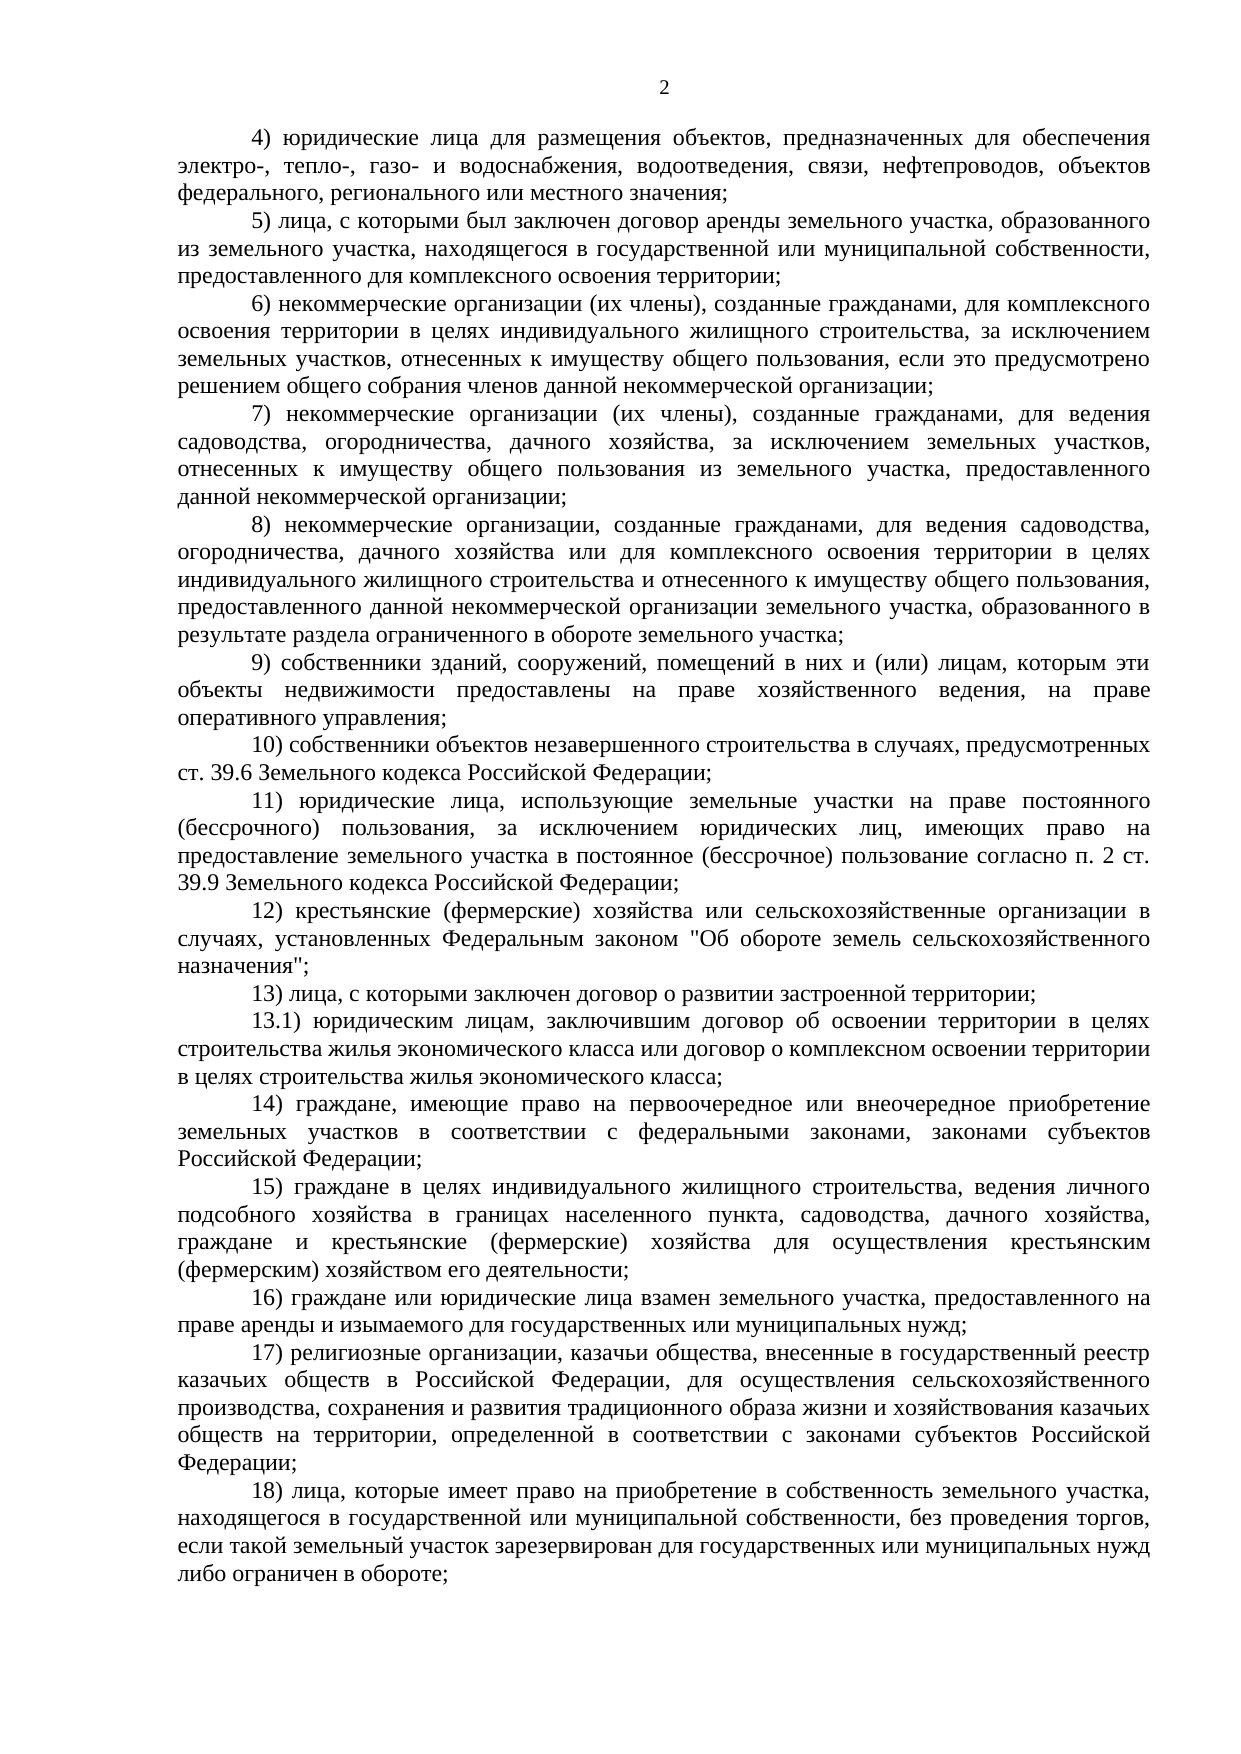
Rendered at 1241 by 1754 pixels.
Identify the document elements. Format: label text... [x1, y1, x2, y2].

text 6) некоммерческие организации (их члены), созданные гражданами, для комплексного освоения территории в целях индивидуального жилищного строительства, за исключением земельных участков, отнесенных к имуществу общего пользования, если это предусмотрено решением общего собрания членов данной некоммерческой организации; [177, 289, 1152, 399]
text 16) граждане или юридические лица взамен земельного участка, предоставленного на праве аренды и изымаемого для государственных или муниципальных нужд; [177, 1282, 1152, 1338]
text 5) лица, с которыми был заключен договор аренды земельного участка, образованного из земельного участка, находящегося в государственной или муниципальной собственности, предоставленного для комплексного освоения территории; [177, 206, 1152, 289]
text 10) собственники объектов незавершенного строительства в случаях, предусмотренных ст. 39.6 Земельного кодекса Российской Федерации; [177, 730, 1152, 786]
text 15) граждане в целях индивидуального жилищного строительства, ведения личного подсобного хозяйства в границах населенного пункта, садоводства, дачного хозяйства, граждане и крестьянские (фермерские) хозяйства для осуществления крестьянским (фермерским) хозяйством его деятельности; [177, 1172, 1152, 1282]
text 17) религиозные организации, казачьи общества, внесенные в государственный реестр казачьих обществ в Российской Федерации, для осуществления сельскохозяйственного производства, сохранения и развития традиционного образа жизни и хозяйствования казачьих обществ на территории, определенной в соответствии с законами субъектов Российской Федерации; [177, 1338, 1152, 1476]
text 14) граждане, имеющие право на первоочередное или внеочередное приобретение земельных участков в соответствии с федеральными законами, законами субъектов Российской Федерации; [177, 1089, 1152, 1172]
text 4) юридические лица для размещения объектов, предназначенных для обеспечения электро-, тепло-, газо- и водоснабжения, водоотведения, связи, нефтепроводов, объектов федерального, регионального или местного значения; [177, 123, 1152, 206]
text 11) юридические лица, использующие земельные участки на праве постоянного (бессрочного) пользования, за исключением юридических лиц, имеющих право на предоставление земельного участка в постоянное (бессрочное) пользование согласно п. 2 ст. 39.9 Земельного кодекса Российской Федерации; [177, 786, 1152, 896]
text 9) собственники зданий, сооружений, помещений в них и (или) лицам, которым эти объекты недвижимости предоставлены на праве хозяйственного ведения, на праве оперативного управления; [177, 648, 1152, 730]
text 8) некоммерческие организации, созданные гражданами, для ведения садоводства, огородничества, дачного хозяйства или для комплексного освоения территории в целях индивидуального жилищного строительства и отнесенного к имуществу общего пользования, предоставленного данной некоммерческой организации земельного участка, образованного в результате раздела ограниченного в обороте земельного участка; [177, 509, 1152, 648]
text 13) лица, с которыми заключен договор о развитии застроенной территории; [177, 979, 1152, 1006]
text 18) лица, которые имеет право на приобретение в собственность земельного участка, находящегося в государственной или муниципальной собственности, без проведения торгов, если такой земельный участок зарезервирован для государственных или муниципальных нужд либо ограничен в обороте; [177, 1476, 1152, 1586]
text 12) крестьянские (фермерские) хозяйства или сельскохозяйственные организации в случаях, установленных Федеральным законом "Об обороте земель сельскохозяйственного назначения"; [177, 896, 1152, 979]
text 13.1) юридическим лицам, заключившим договор об освоении территории в целях строительства жилья экономического класса или договор о комплексном освоении территории в целях строительства жилья экономического класса; [177, 1006, 1152, 1089]
text 7) некоммерческие организации (их члены), созданные гражданами, для ведения садоводства, огородничества, дачного хозяйства, за исключением земельных участков, отнесенных к имуществу общего пользования из земельного участка, предоставленного данной некоммерческой организации; [177, 399, 1152, 509]
